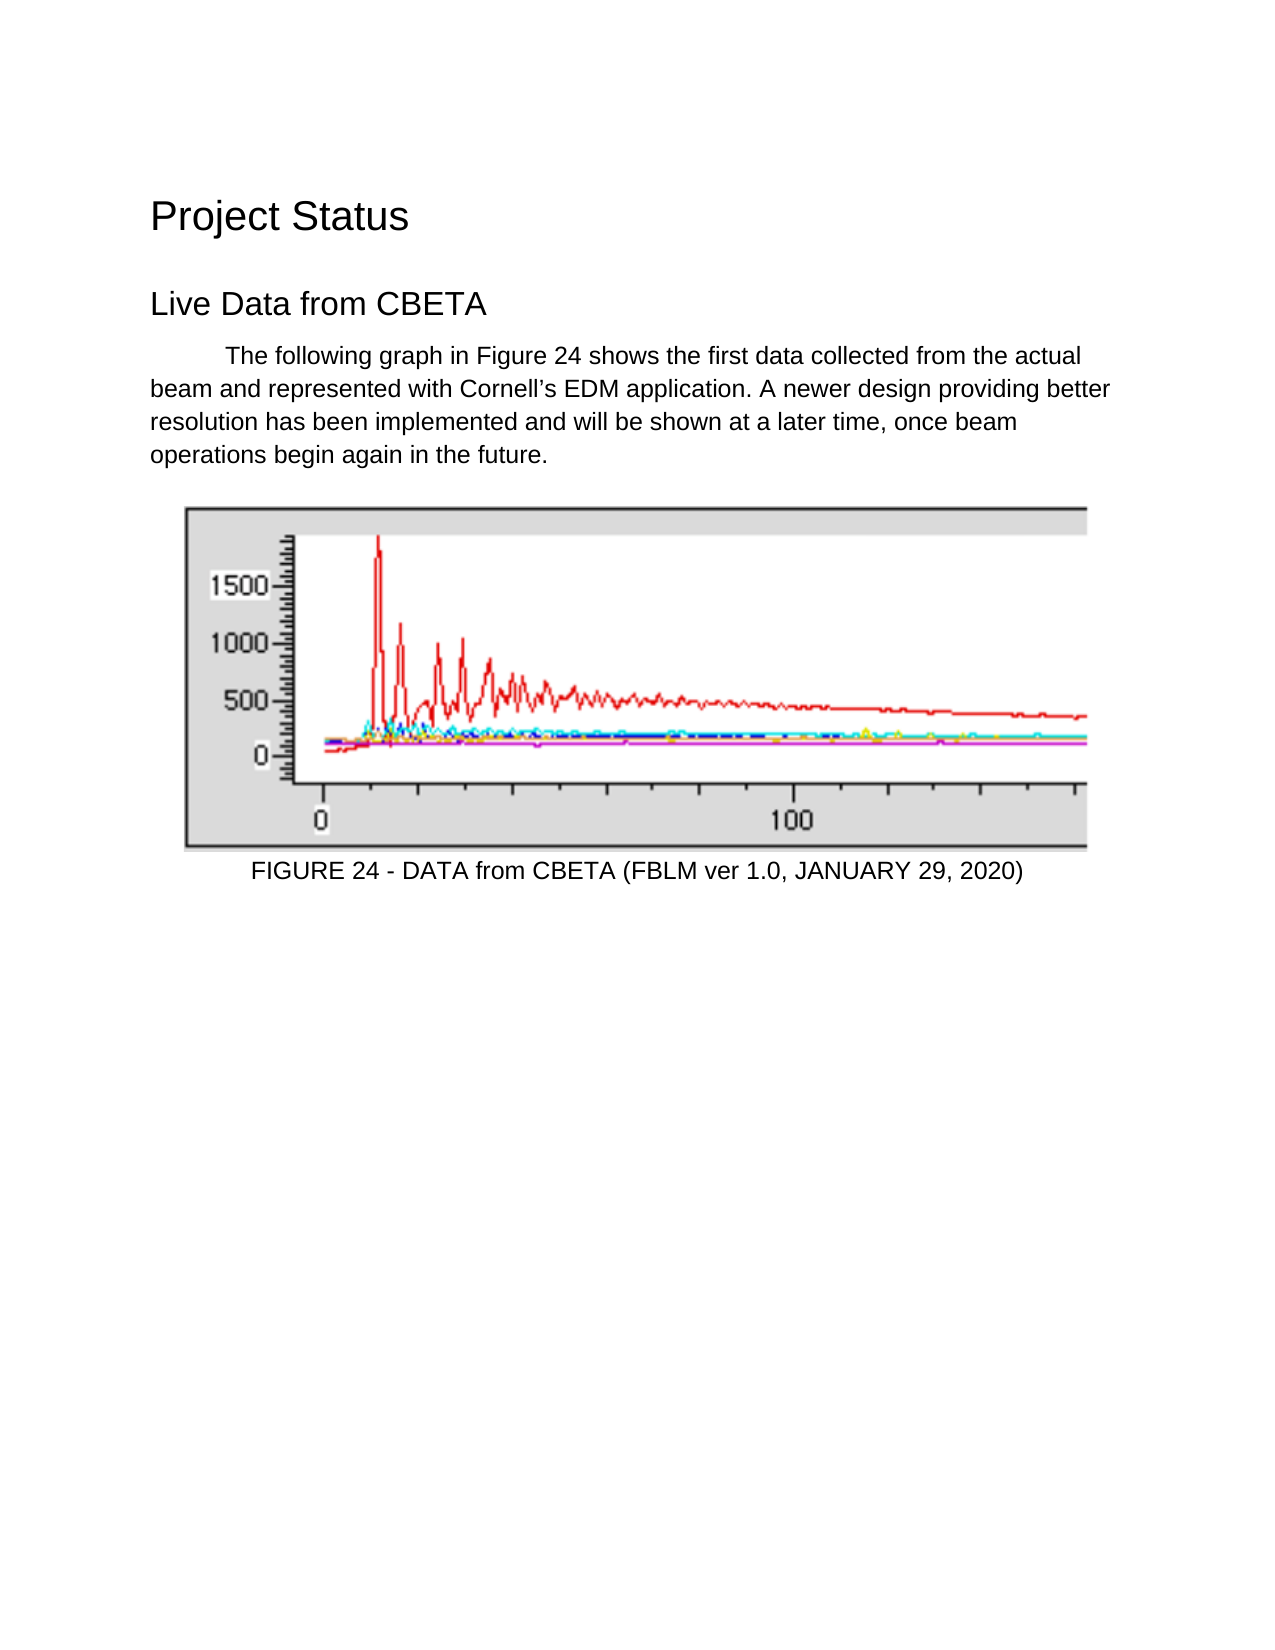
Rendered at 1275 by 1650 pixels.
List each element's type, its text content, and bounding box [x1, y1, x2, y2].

text The following graph in Figure 24 shows the first data collected from the actual beam and represented with Cornell’s EDM application. A newer design providing better resolution has been implemented and will be shown at a later time, once beam operations begin again in the future. [150, 341, 1125, 469]
subtitle Live Data from CBETA [150, 284, 1125, 323]
text FIGURE 24 - DATA from CBETA (FBLM ver 1.0, JANUARY 29, 2020) [150, 856, 1125, 884]
subtitle Project Status [150, 192, 1125, 239]
picture [183, 506, 1092, 852]
